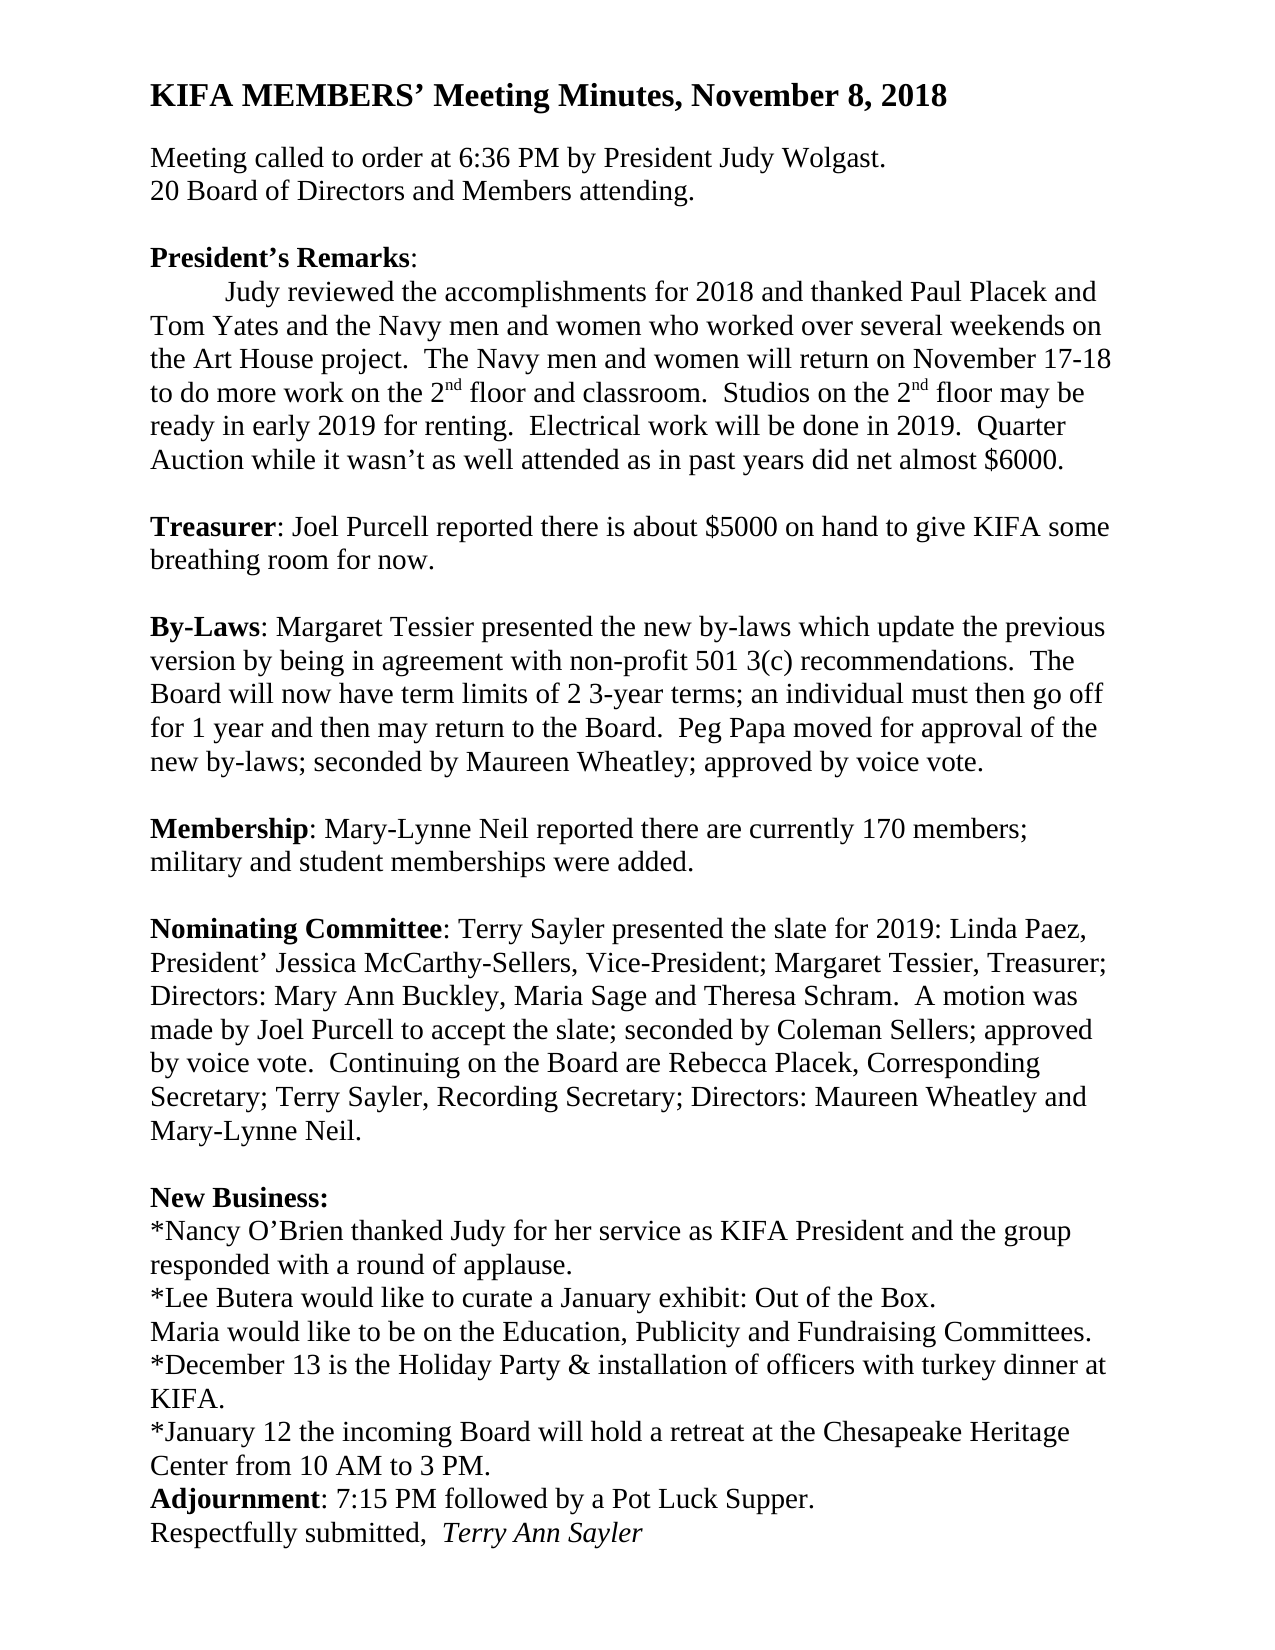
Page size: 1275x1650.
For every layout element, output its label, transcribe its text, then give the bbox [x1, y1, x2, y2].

text Adjournment: 7:15 PM followed by a Pot Luck Supper. [150, 1482, 1125, 1515]
text By-Laws: Margaret Tessier presented the new by-laws which update the previous version by being in agreement with non-profit 501 3(c) recommendations. The Board will now have term limits of 2 3-year terms; an individual must then go off for 1 year and then may return to the Board. Peg Papa moved for approval of the new by-laws; seconded by Maureen Wheatley; approved by voice vote. [150, 609, 1125, 777]
text 20 Board of Directors and Members attending. [150, 173, 1125, 207]
text Treasurer: Joel Purcell reported there is about $5000 on hand to give KIFA some breathing room for now. [150, 509, 1125, 576]
text *January 12 the incoming Board will hold a retreat at the Chesapeake Heritage Center from 10 AM to 3 PM. [150, 1414, 1125, 1482]
text Maria would like to be on the Education, Publicity and Fundraising Committees. [150, 1314, 1125, 1347]
text KIFA MEMBERS’ Meeting Minutes, November 8, 2018 [150, 75, 1125, 113]
text Meeting called to order at 6:36 PM by President Judy Wolgast. [150, 140, 1125, 173]
text Respectfully submitted, Terry Ann Sayler [150, 1515, 1125, 1549]
text Membership: Mary-Lynne Neil reported there are currently 170 members; military and student memberships were added. [150, 811, 1125, 878]
text *December 13 is the Holiday Party & installation of officers with turkey dinner at KIFA. [150, 1347, 1125, 1414]
text New Business: [150, 1180, 1125, 1213]
text *Nancy O’Brien thanked Judy for her service as KIFA President and the group responded with a round of applause. [150, 1213, 1125, 1280]
text *Lee Butera would like to curate a January exhibit: Out of the Box. [150, 1280, 1125, 1314]
text Nominating Committee: Terry Sayler presented the slate for 2019: Linda Paez, President’ Jessica McCarthy-Sellers, Vice-President; Margaret Tessier, Treasurer; Directors: Mary Ann Buckley, Maria Sage and Theresa Schram. A motion was made by Joel Purcell to accept the slate; seconded by Coleman Sellers; approved by voice vote. Continuing on the Board are Rebecca Placek, Corresponding Secretary; Terry Sayler, Recording Secretary; Directors: Maureen Wheatley and Mary-Lynne Neil. [150, 911, 1125, 1146]
text President’s Remarks: [150, 241, 1125, 274]
text Judy reviewed the accomplishments for 2018 and thanked Paul Placek and Tom Yates and the Navy men and women who worked over several weekends on the Art House project. The Navy men and women will return on November 17-18 to do more work on the 2nd floor and classroom. Studios on the 2nd floor may be ready in early 2019 for renting. Electrical work will be done in 2019. Quarter Auction while it wasn’t as well attended as in past years did net almost $6000. [150, 274, 1125, 475]
